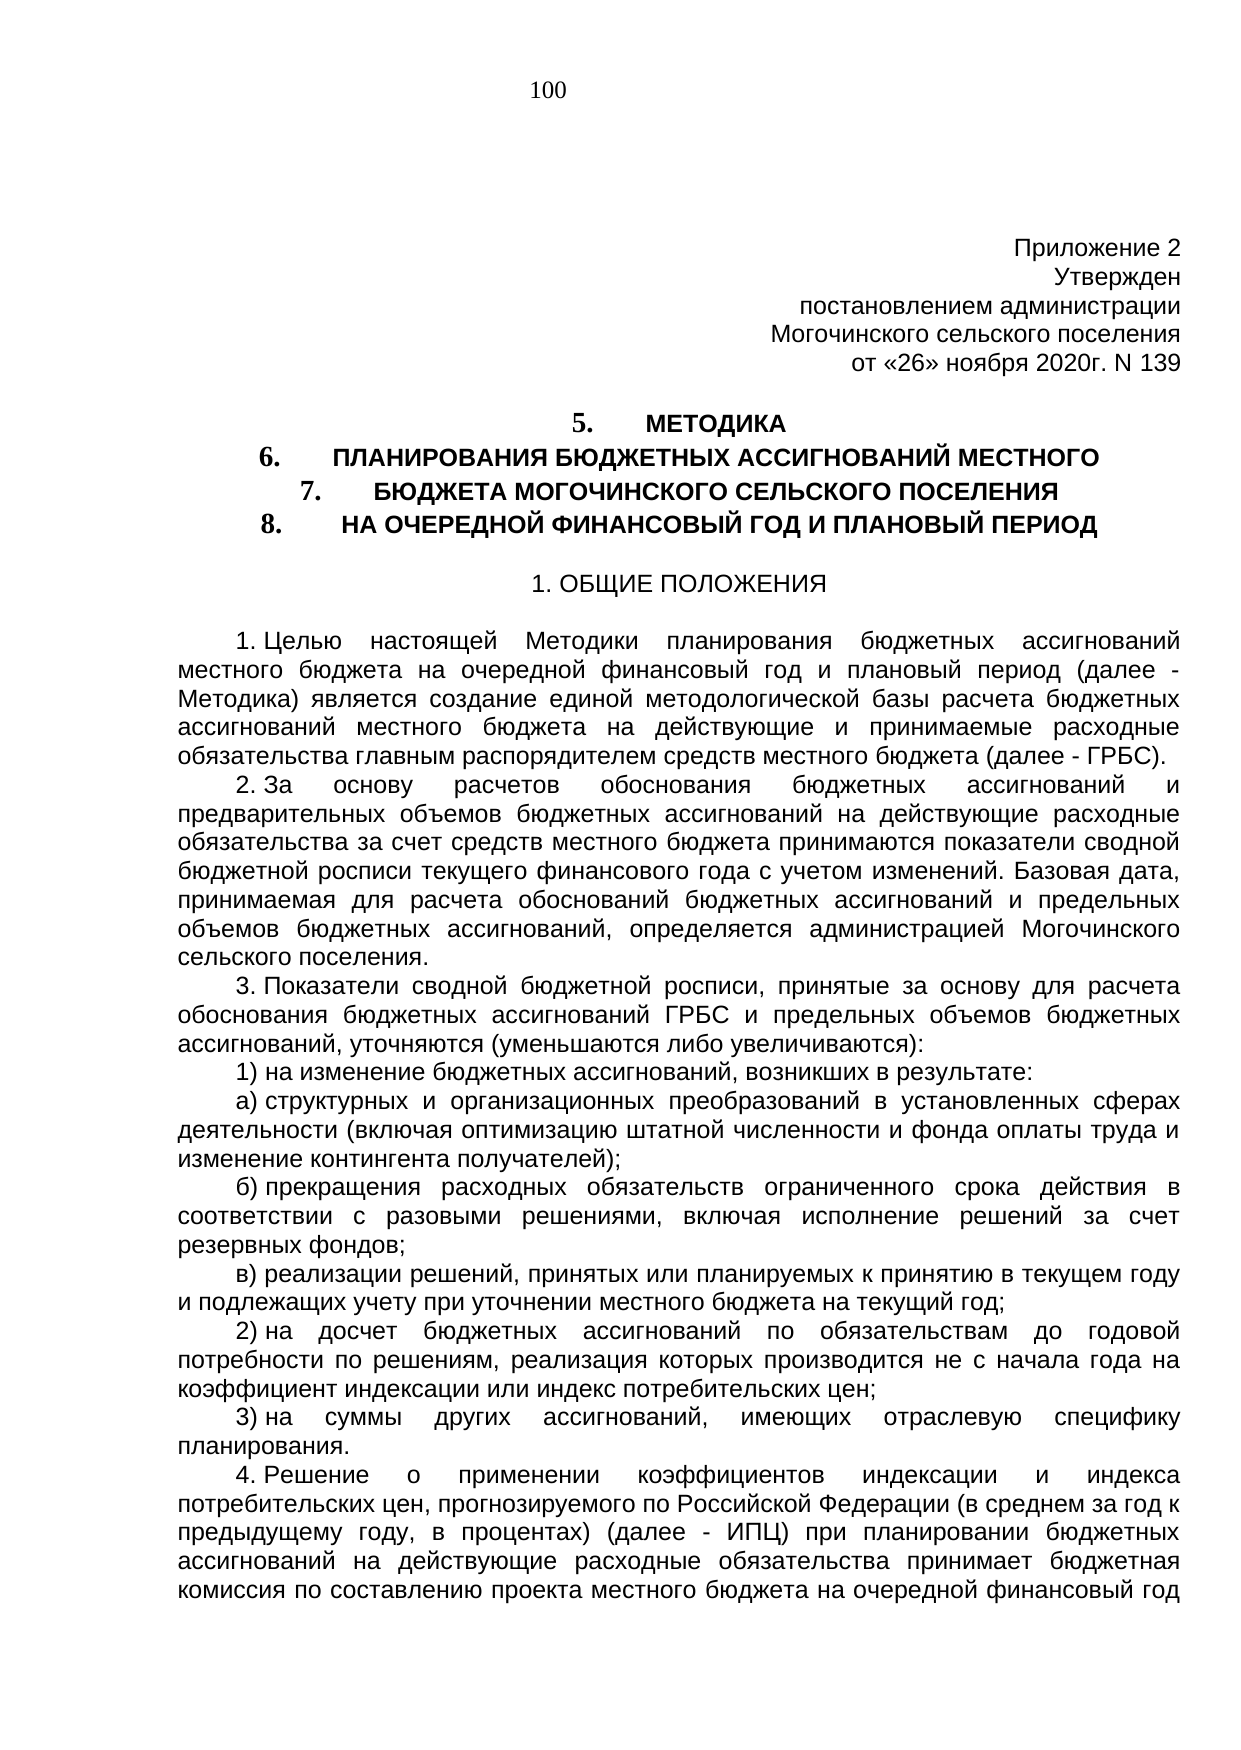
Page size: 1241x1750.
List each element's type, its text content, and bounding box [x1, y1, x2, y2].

text от «26» ноября 2020г. N 139 [177, 348, 1181, 377]
text Приложение 2 [177, 233, 1181, 262]
list МЕТОДИКА [177, 406, 1181, 439]
text 2) на досчет бюджетных ассигнований по обязательствам до годовой потребности по решениям, реализация которых производится не с начала года на коэффициент индексации или индекс потребительских цен; [177, 1316, 1181, 1402]
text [177, 1460, 1181, 1603]
text Могочинского сельского поселения [177, 319, 1181, 348]
text в) реализации решений, принятых или планируемых к принятию в текущем году и подлежащих учету при уточнении местного бюджета на текущий год; [177, 1258, 1181, 1316]
text постановлением администрации [177, 291, 1181, 319]
text Утвержден [177, 262, 1181, 291]
text б) прекращения расходных обязательств ограниченного срока действия в соответствии с разовыми решениями, включая исполнение решений за счет резервных фондов; [177, 1172, 1181, 1258]
text 2. За основу расчетов обоснования бюджетных ассигнований и предварительных объемов бюджетных ассигнований на действующие расходные обязательства за счет средств местного бюджета принимаются показатели сводной бюджетной росписи текущего финансового года с учетом изменений. Базовая дата, принимаемая для расчета обоснований бюджетных ассигнований и предельных объемов бюджетных ассигнований, определяется администрацией Могочинского сельского поселения. [177, 770, 1181, 971]
text 1) на изменение бюджетных ассигнований, возникших в результате: [177, 1057, 1181, 1086]
list НА ОЧЕРЕДНОЙ ФИНАНСОВЫЙ ГОД И ПЛАНОВЫЙ ПЕРИОД [177, 506, 1181, 540]
text 3) на суммы других ассигнований, имеющих отраслевую специфику планирования. [177, 1402, 1181, 1460]
list БЮДЖЕТА МОГОЧИНСКОГО СЕЛЬСКОГО ПОСЕЛЕНИЯ [177, 473, 1181, 506]
text а) структурных и организационных преобразований в установленных сферах деятельности (включая оптимизацию штатной численности и фонда оплаты труда и изменение контингента получателей); [177, 1086, 1181, 1172]
text 1. Целью настоящей Методики планирования бюджетных ассигнований местного бюджета на очередной финансовый год и плановый период (далее - Методика) является создание единой методологической базы расчета бюджетных ассигнований местного бюджета на действующие и принимаемые расходные обязательства главным распорядителем средств местного бюджета (далее - ГРБС). [177, 626, 1181, 770]
text 3. Показатели сводной бюджетной росписи, принятые за основу для расчета обоснования бюджетных ассигнований ГРБС и предельных объемов бюджетных ассигнований, уточняются (уменьшаются либо увеличиваются): [177, 971, 1181, 1057]
text 1. ОБЩИЕ ПОЛОЖЕНИЯ [177, 568, 1181, 597]
list ПЛАНИРОВАНИЯ БЮДЖЕТНЫХ АССИГНОВАНИЙ МЕСТНОГО [177, 439, 1181, 473]
